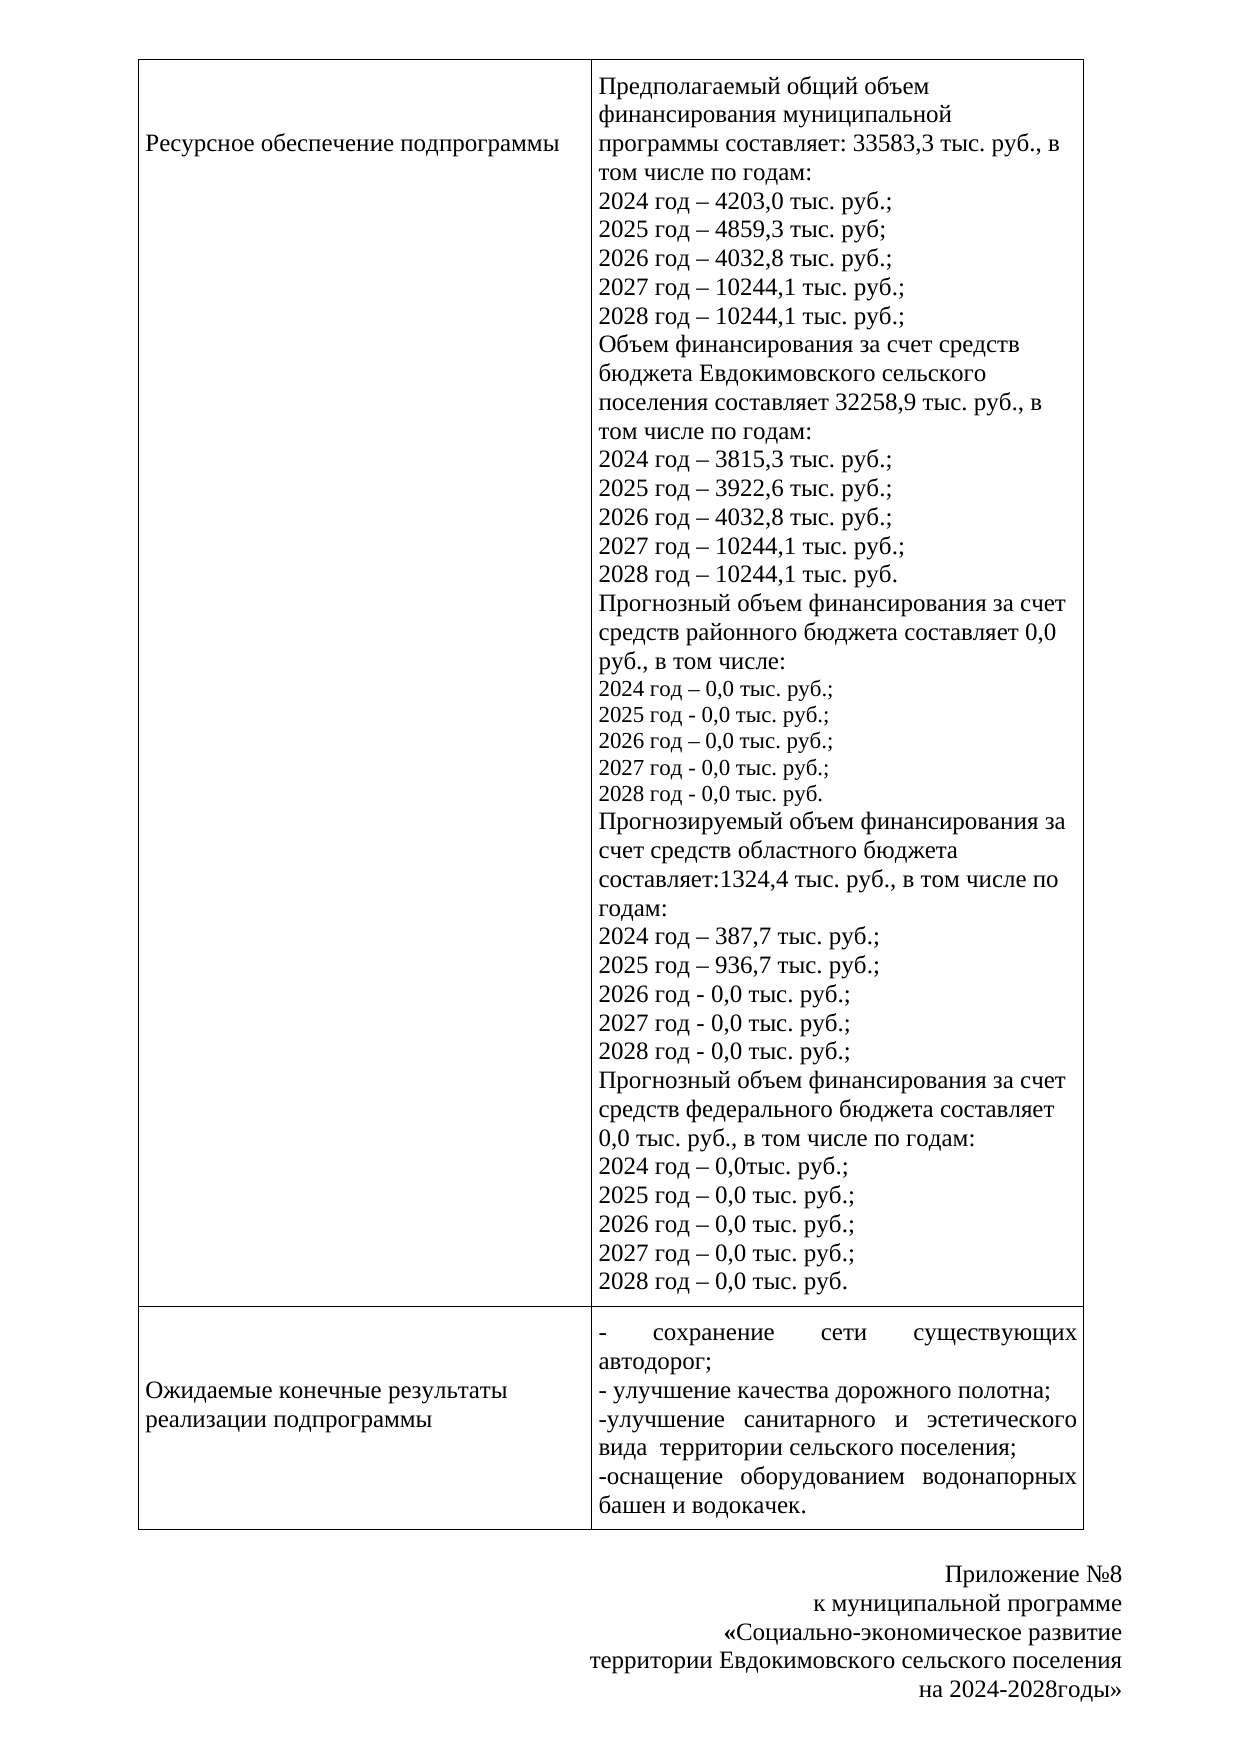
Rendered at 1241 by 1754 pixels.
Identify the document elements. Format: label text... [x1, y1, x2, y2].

text на 2024-2028годы» [177, 1674, 1122, 1703]
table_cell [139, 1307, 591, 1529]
text Приложение №8 [177, 1559, 1122, 1588]
text «Социально-экономическое развитие [177, 1617, 1122, 1645]
text территории Евдокимовского сельского поселения [177, 1645, 1122, 1674]
text к муниципальной программе [177, 1588, 1122, 1617]
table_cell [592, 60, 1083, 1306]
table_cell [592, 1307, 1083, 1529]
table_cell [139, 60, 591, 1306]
